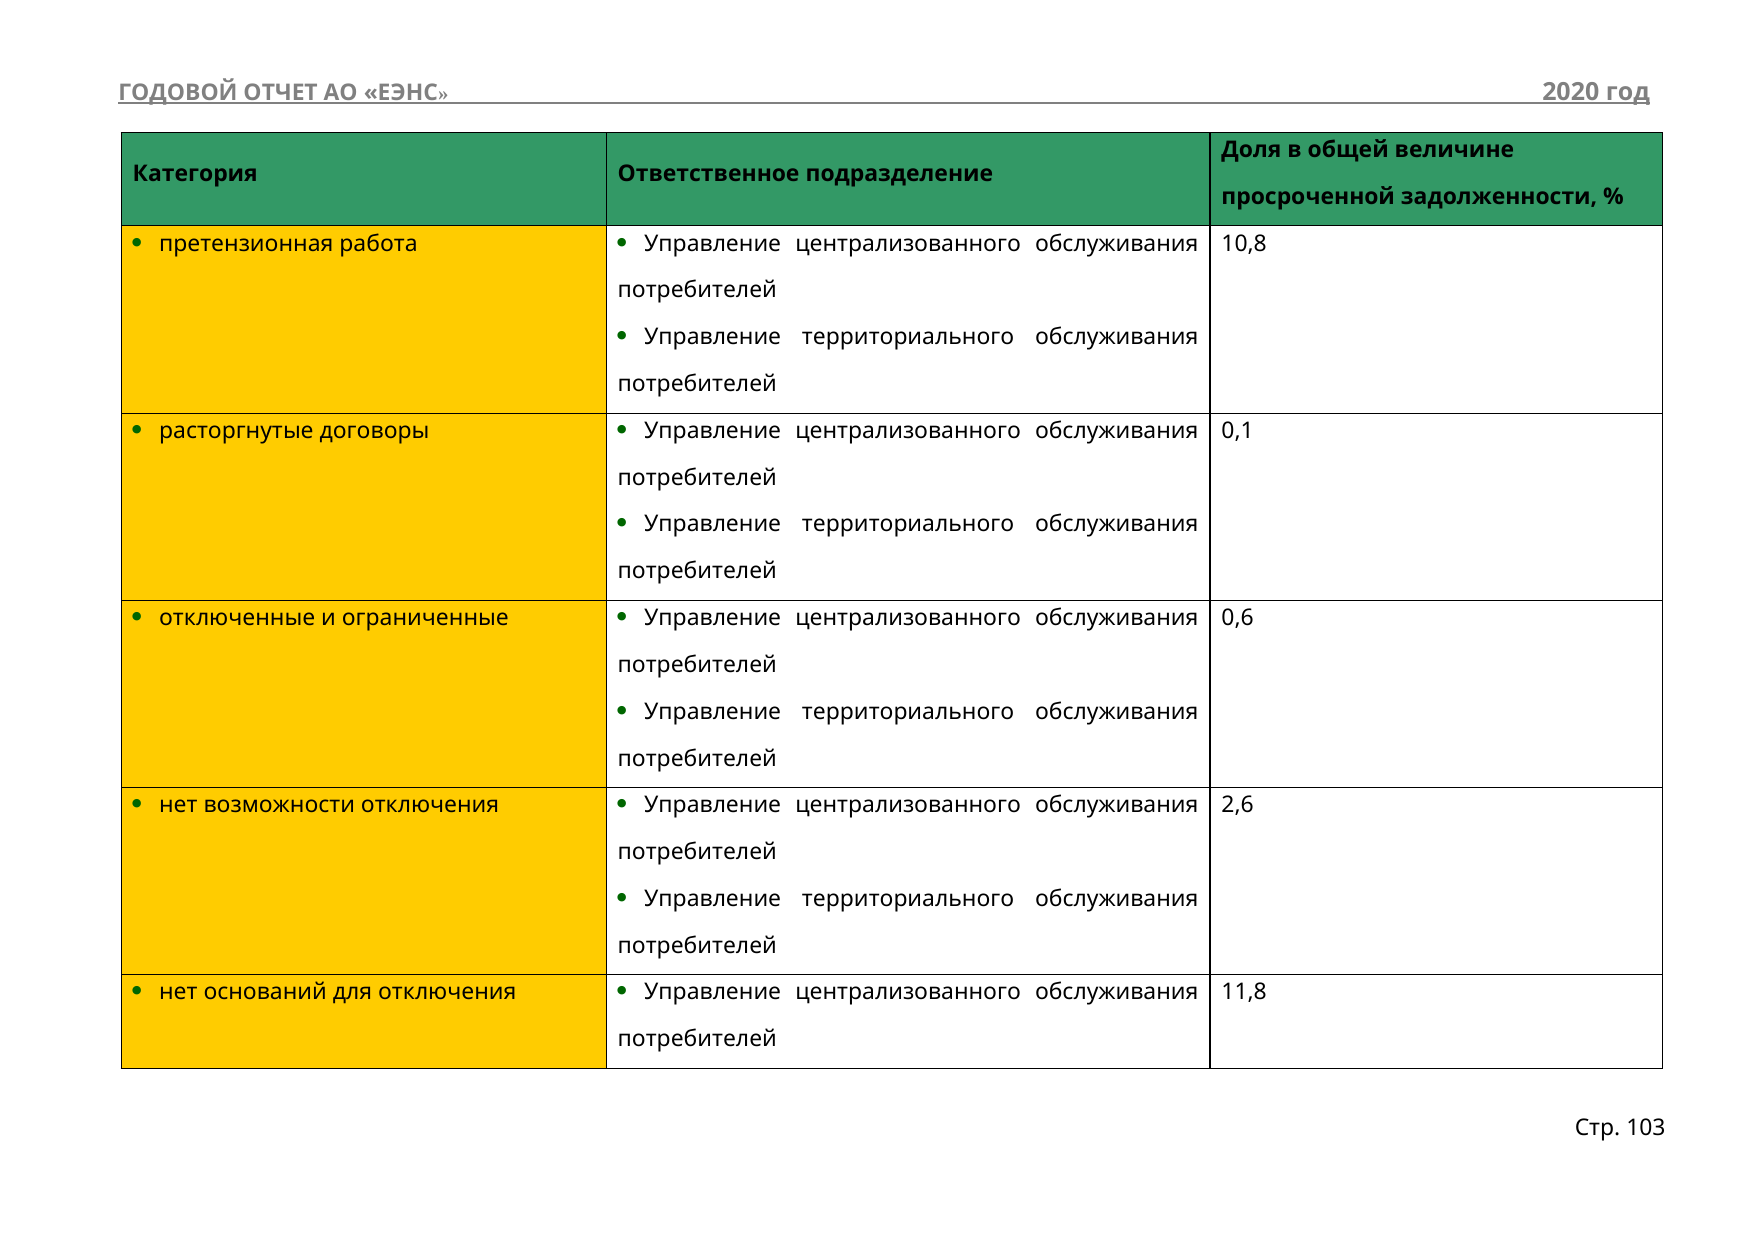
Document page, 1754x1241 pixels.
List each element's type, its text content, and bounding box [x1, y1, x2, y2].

table_header Ответственное подразделение [607, 133, 1209, 225]
table_cell 0,1 [1211, 414, 1662, 600]
table_cell нет оснований для отключения [122, 975, 606, 1068]
table_cell Управление централизованного обслуживания потребителей Управление территориального обслуживания потребителей [607, 414, 1209, 600]
table_cell нет возможности отключения [122, 788, 606, 974]
table_cell расторгнутые договоры [122, 414, 606, 600]
table_cell претензионная работа [122, 226, 606, 413]
table_header Категория [122, 133, 606, 225]
table_header Доля в общей величине просроченной задолженности, % [1211, 133, 1662, 225]
table_cell 2,6 [1211, 788, 1662, 974]
table_cell 11,8 [1211, 975, 1662, 1068]
table_cell Управление централизованного обслуживания потребителей Управление территориального обслуживания потребителей [607, 601, 1209, 787]
table_cell 10,8 [1211, 226, 1662, 413]
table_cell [607, 975, 1209, 1068]
table_cell отключенные и ограниченные [122, 601, 606, 787]
table_cell Управление централизованного обслуживания потребителей Управление территориального обслуживания потребителей [607, 226, 1209, 413]
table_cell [607, 788, 1209, 974]
table_cell 0,6 [1211, 601, 1662, 787]
